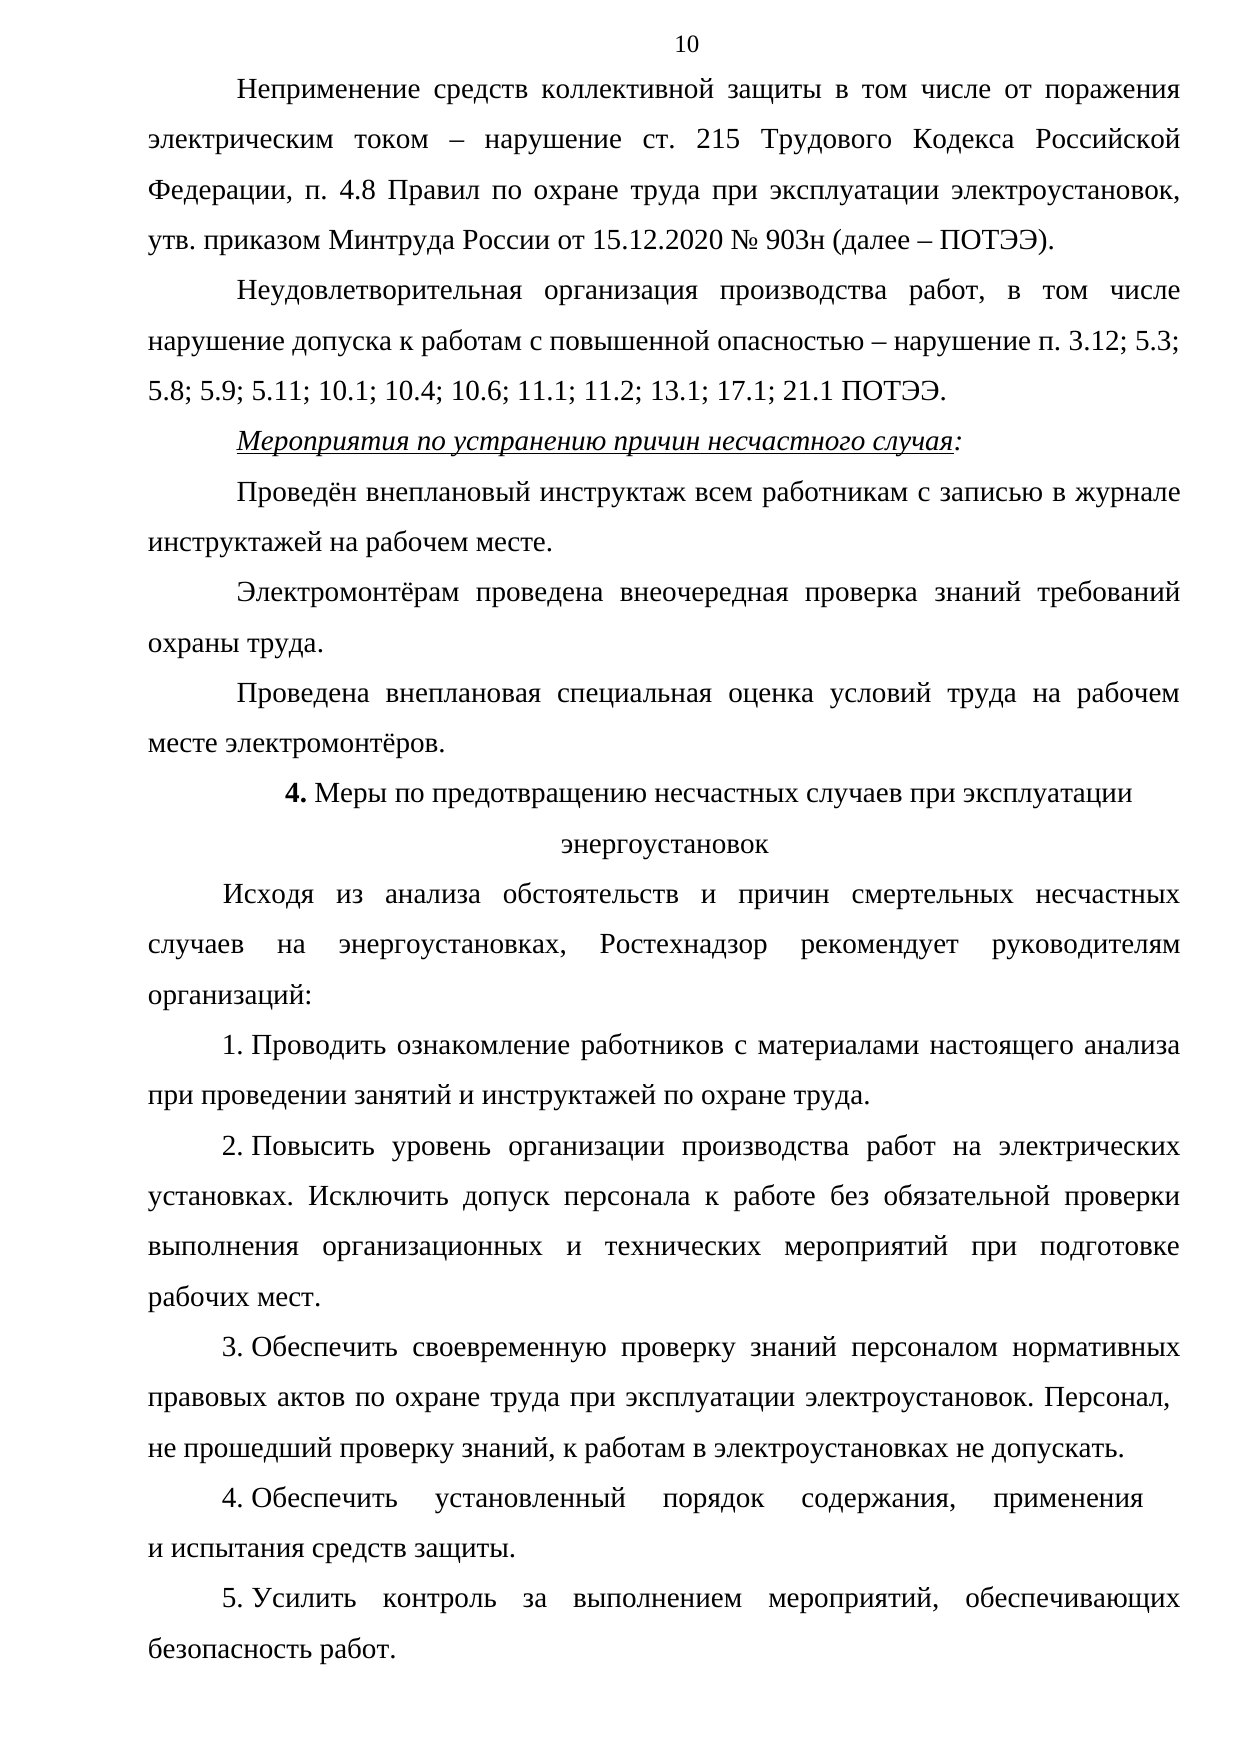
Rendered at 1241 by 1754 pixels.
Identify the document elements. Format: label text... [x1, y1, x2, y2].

text 4. Меры по предотвращению несчастных случаев при эксплуатации энергоустановок [148, 776, 1181, 859]
text Мероприятия по устранению причин несчастного случая: [148, 423, 1181, 457]
text 3. Обеспечить своевременную проверку знаний персоналом нормативных правовых актов по охране труда при эксплуатации электроустановок. Персонал, не прошедший проверку знаний, к работам в электроустановках не допускать. [148, 1329, 1181, 1463]
text 1. Проводить ознакомление работников с материалами настоящего анализа при проведении занятий и инструктажей по охране труда. [148, 1027, 1181, 1111]
text Исходя из анализа обстоятельств и причин смертельных несчастных случаев на энергоустановках, Ростехнадзор рекомендует руководителям организаций: [148, 876, 1181, 1010]
text Неприменение средств коллективной защиты в том числе от поражения электрическим током – нарушение ст. 215 Трудового Кодекса Российской Федерации, п. 4.8 Правил по охране труда при эксплуатации электроустановок, утв. приказом Минтруда России от 15.12.2020 № 903н (далее – ПОТЭЭ). [148, 71, 1181, 256]
text Неудовлетворительная организация производства работ, в том числе нарушение допуска к работам с повышенной опасностью – нарушение п. 3.12; 5.3; 5.8; 5.9; 5.11; 10.1; 10.4; 10.6; 11.1; 11.2; 13.1; 17.1; 21.1 ПОТЭЭ. [148, 272, 1181, 407]
text Проведена внеплановая специальная оценка условий труда на рабочем месте электромонтёров. [148, 675, 1181, 759]
text 4. Обеспечить установленный порядок содержания, применения и испытания средств защиты. [148, 1480, 1181, 1564]
text Проведён внеплановый инструктаж всем работникам с записью в журнале инструктажей на рабочем месте. [148, 474, 1181, 558]
text Электромонтёрам проведена внеочередная проверка знаний требований охраны труда. [148, 574, 1181, 658]
text 2. Повысить уровень организации производства работ на электрических установках. Исключить допуск персонала к работе без обязательной проверки выполнения организационных и технических мероприятий при подготовке рабочих мест. [148, 1128, 1181, 1312]
text 5. Усилить контроль за выполнением мероприятий, обеспечивающих безопасность работ. [148, 1581, 1181, 1664]
